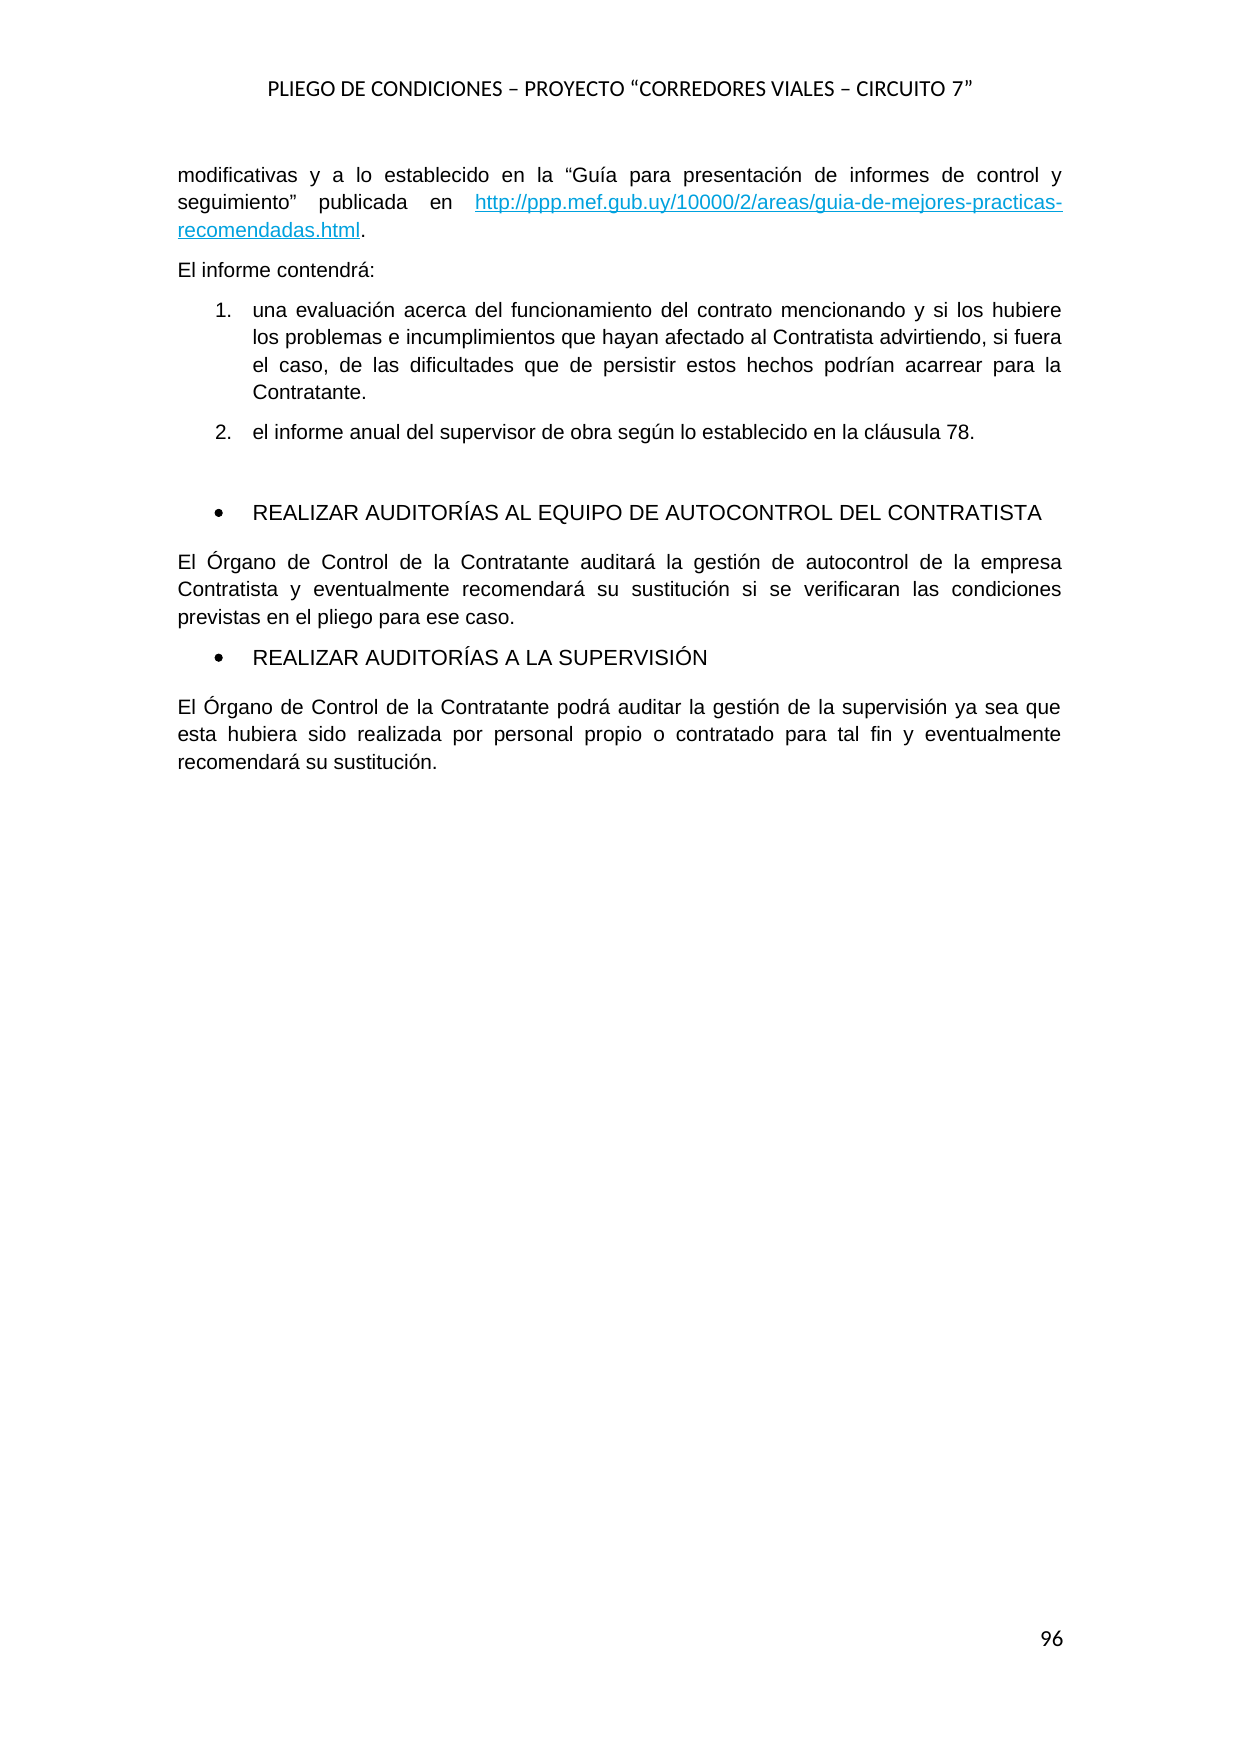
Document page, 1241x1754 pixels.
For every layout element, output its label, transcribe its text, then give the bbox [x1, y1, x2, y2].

text El Órgano de Control de la Contratante podrá auditar la gestión de la supervisión ya sea que esta hubiera sido realizada por personal propio o contratado para tal fin y eventualmente recomendará su sustitución. [177, 694, 1063, 773]
list el informe anual del supervisor de obra según lo establecido en la cláusula 78. [215, 420, 1063, 444]
list Realizar auditorías al equipo de autocontrol del Contratista [215, 500, 1063, 525]
list una evaluación acerca del funcionamiento del contrato mencionando y si los hubiere los problemas e incumplimientos que hayan afectado al Contratista advirtiendo, si fuera el caso, de las dificultades que de persistir estos hechos podrían acarrear para la Contratante. [215, 297, 1063, 404]
text El informe contendrá: [177, 257, 1063, 281]
text El Órgano de Control de la Contratante auditará la gestión de autocontrol de la empresa Contratista y eventualmente recomendará su sustitución si se verificaran las condiciones previstas en el pliego para ese caso. [177, 550, 1063, 629]
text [177, 162, 1063, 241]
list Realizar auditorías a la supervisión [215, 645, 1063, 670]
